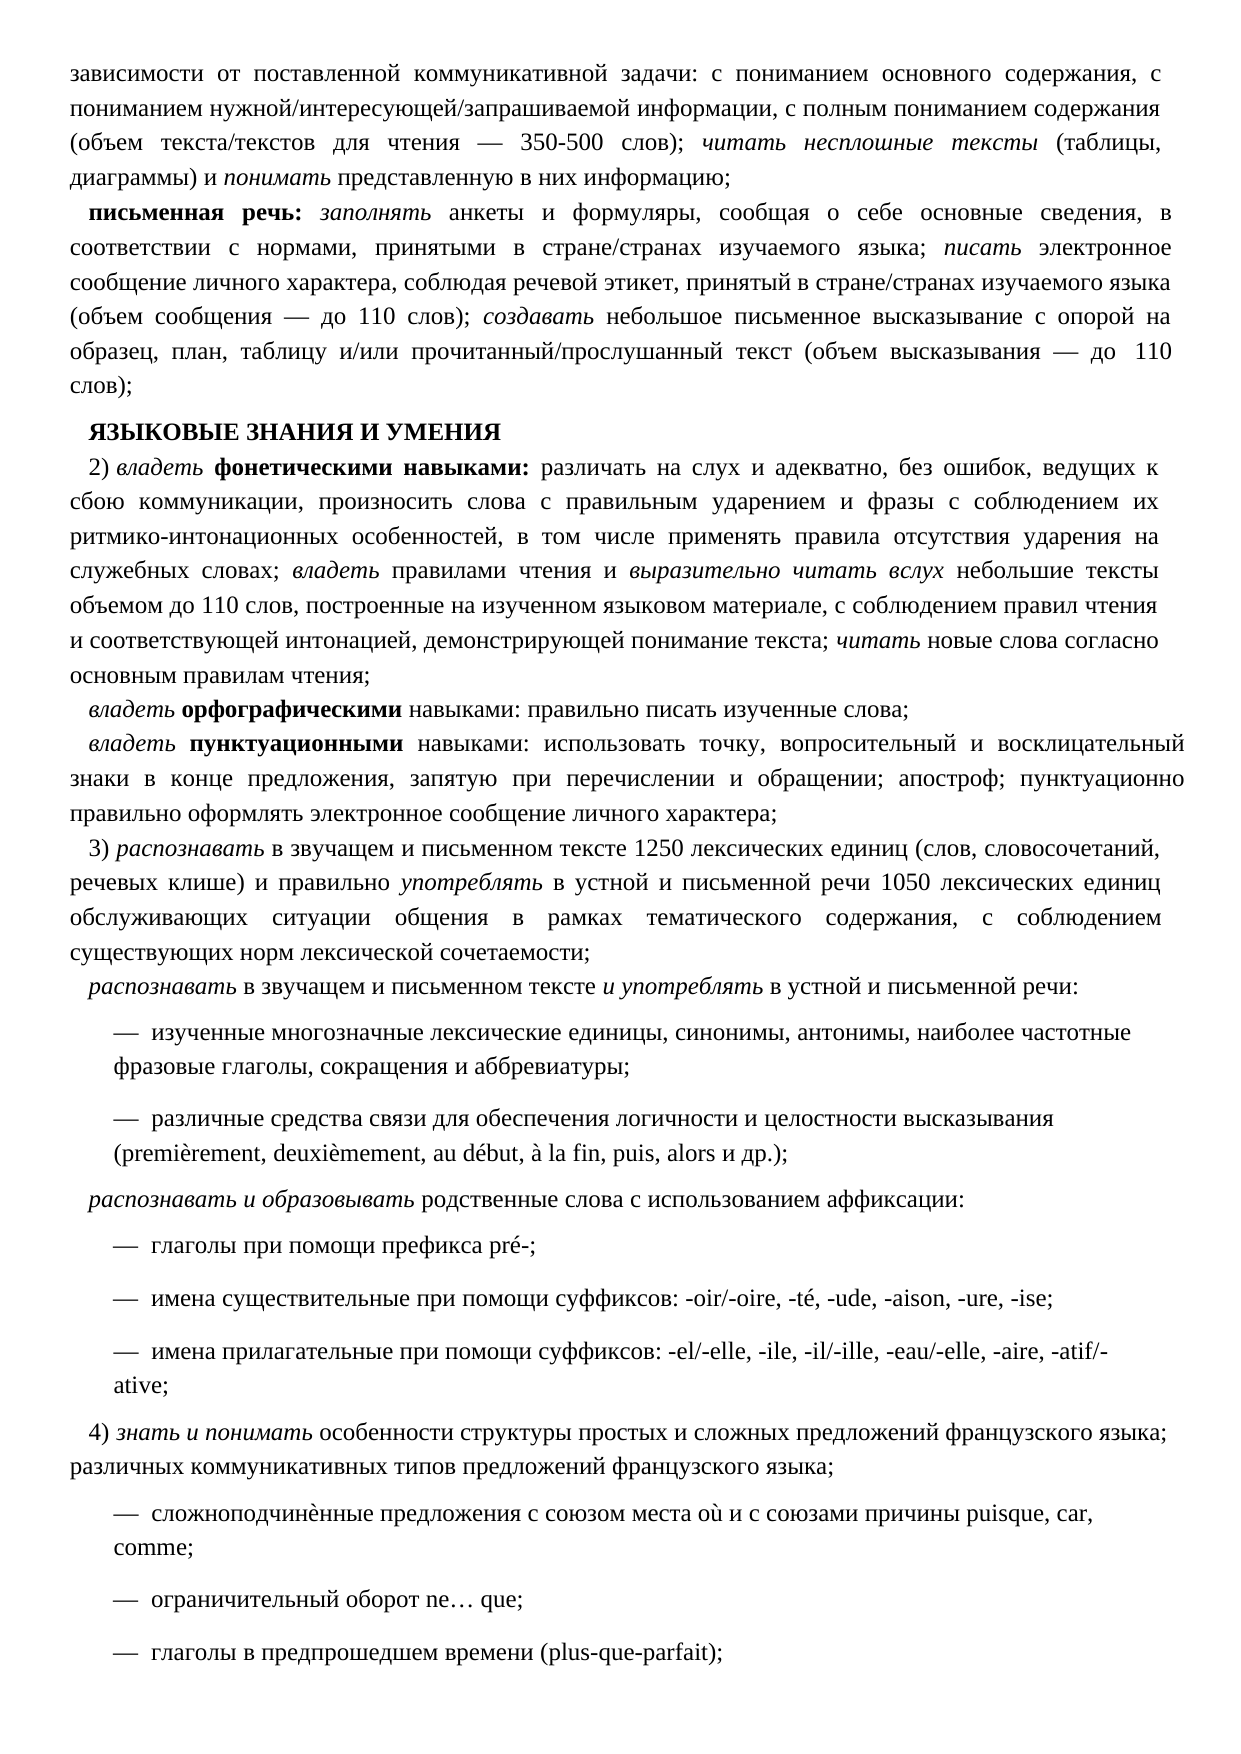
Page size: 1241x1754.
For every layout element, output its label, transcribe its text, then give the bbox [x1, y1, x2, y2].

subtitle ЯЗЫКОВЫЕ ЗНАНИЯ И УМЕНИЯ [88, 417, 1196, 446]
list глаголы в предпрошедшем времени (plus-que-parfait); [113, 1637, 1196, 1666]
list сложноподчинѐнные предложения с союзом места où и с союзами причины puisque, car, comme; [113, 1498, 1094, 1561]
list глаголы при помощи префикса pré-; [113, 1231, 1196, 1259]
list различные средства связи для обеспечения логичности и целостности высказывания (premièrement, deuxièmement, au début, à la fin, puis, alors и др.); [113, 1103, 1055, 1167]
list распознавать в звучащем и письменном тексте 1250 лексических единиц (слов, словосочетаний, речевых клише) и правильно употреблять в устной и письменной речи 1050 лексических единиц обслуживающих ситуации общения в рамках тематического содержания, с соблюдением существующих норм лексической сочетаемости; [69, 833, 1162, 965]
text владеть орфографическими навыками: правильно писать изученные слова; [88, 694, 1196, 723]
list ограничительный оборот ne… que; [113, 1584, 1196, 1613]
list владеть фонетическими навыками: различать на слух и адекватно, без ошибок, ведущих к сбою коммуникации, произносить слова с правильным ударением и фразы с соблюдением их ритмико-интонационных особенностей, в том числе применять правила отсутствия ударения на служебных словах; владеть правилами чтения и выразительно читать вслух небольшие тексты объемом до 110 слов, построенные на изученном языковом материале, с соблюдением правил чтения и соответствующей интонацией, демонстрирующей понимание текста; читать новые слова согласно основным правилам чтения; [69, 452, 1159, 688]
text распознавать в звучащем и письменном тексте и употреблять в устной и письменной речи: [88, 971, 1196, 1000]
text владеть пунктуационными навыками: использовать точку, вопросительный и восклицательный знаки в конце предложения, запятую при перечислении и обращении; апостроф; пунктуационно правильно оформлять электронное сообщение личного характера; [69, 728, 1184, 827]
list имена существительные при помощи суффиксов: -oir/-oire, -té, -ude, -aison, -ure, -ise; [113, 1283, 1196, 1312]
list имена прилагательные при помощи суффиксов: -el/-elle, -ile, -il/-ille, -eau/-elle, -aire, -atif/- ative; [113, 1336, 1109, 1399]
list знать и понимать особенности структуры простых и сложных предложений французского языка; различных коммуникативных типов предложений французского языка; [69, 1417, 1168, 1480]
text распознавать и образовывать родственные слова с использованием аффиксации: [88, 1184, 1196, 1213]
text письменная речь: заполнять анкеты и формуляры, сообщая о себе основные сведения, в соответствии с нормами, принятыми в стране/странах изучаемого языка; писать электронное сообщение личного характера, соблюдая речевой этикет, принятый в стране/странах изучаемого языка (объем сообщения — до 110 слов); создавать небольшое письменное высказывание с опорой на образец, план, таблицу и/или прочитанный/прослушанный текст (объем высказывания — до 110 слов); [69, 197, 1172, 399]
text зависимости от поставленной коммуникативной задачи: с пониманием основного содержания, с пониманием нужной/интересующей/запрашиваемой информации, с полным пониманием содержания (объем текста/текстов для чтения — 350-500 слов); читать несплошные тексты (таблицы, диаграммы) и понимать представленную в них информацию; [69, 58, 1161, 191]
list изученные многозначные лексические единицы, синонимы, антонимы, наиболее частотные фразовые глаголы, сокращения и аббревиатуры; [113, 1017, 1131, 1080]
